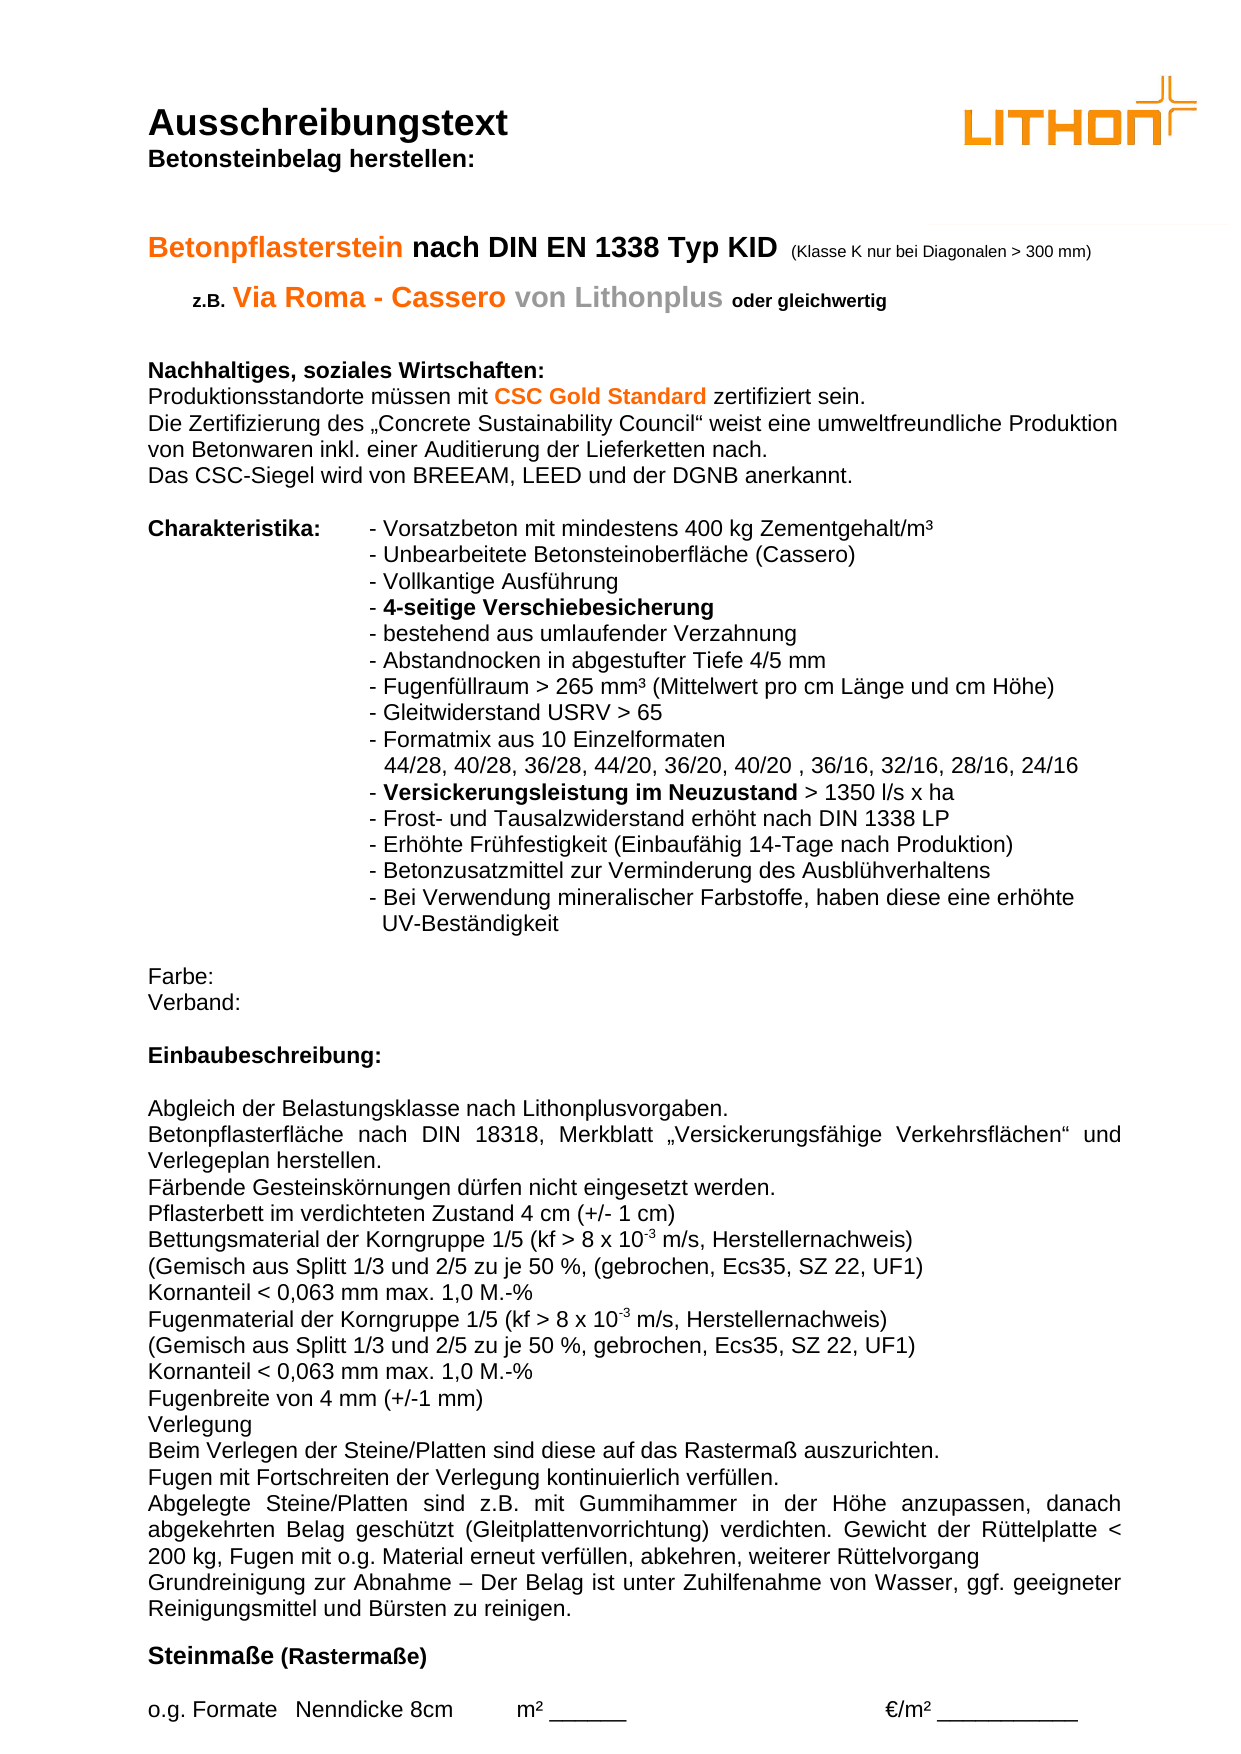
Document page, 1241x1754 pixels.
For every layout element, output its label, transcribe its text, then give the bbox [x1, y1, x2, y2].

text Bettungsmaterial der Korngruppe 1/5 (kf > 8 x 10-3 m/s, Herstellernachweis) [148, 1226, 1122, 1253]
text Beim Verlegen der Steine/Platten sind diese auf das Rastermaß auszurichten. [148, 1437, 1122, 1464]
text Betonpflasterfläche nach DIN 18318, Merkblatt „Versickerungsfähige Verkehrsflächen“ und Verlegeplan herstellen. [148, 1121, 1122, 1174]
text Verband: [148, 989, 1122, 1016]
text Ausschreibungstext [148, 100, 928, 143]
text - Erhöhte Frühfestigkeit (Einbaufähig 14-Tage nach Produktion) [295, 831, 1122, 857]
text Pflasterbett im verdichteten Zustand 4 cm (+/- 1 cm) [148, 1200, 1122, 1226]
text - Betonzusatzmittel zur Verminderung des Ausblühverhaltens [295, 857, 1122, 884]
text Verlegung [148, 1411, 1122, 1437]
text - Unbearbeitete Betonsteinoberfläche (Cassero) [148, 541, 1122, 568]
text Steinmaße (Rastermaße) [148, 1641, 1122, 1670]
text z.B. Via Roma - Cassero von Lithonplus oder gleichwertig [148, 280, 1122, 314]
text - Gleitwiderstand USRV > 65 [369, 699, 1122, 726]
text UV-Beständigkeit [369, 910, 1122, 937]
text (Gemisch aus Splitt 1/3 und 2/5 zu je 50 %, gebrochen, Ecs35, SZ 22, UF1) [148, 1332, 1122, 1358]
text - Abstandnocken in abgestufter Tiefe 4/5 mm [295, 647, 1122, 673]
text Abgleich der Belastungsklasse nach Lithonplusvorgaben. [148, 1095, 1122, 1121]
text Die Zertifizierung des „Concrete Sustainability Council“ weist eine umweltfreundliche Produktion von Betonwaren inkl. einer Auditierung der Lieferketten nach. [148, 409, 1122, 462]
text Farbe: [148, 963, 1122, 989]
text Einbaubeschreibung: [148, 1042, 1122, 1068]
text Nachhaltiges, soziales Wirtschaften: [148, 357, 1122, 383]
text - Bei Verwendung mineralischer Farbstoffe, haben diese eine erhöhte [369, 884, 1122, 910]
text Grundreinigung zur Abnahme – Der Belag ist unter Zuhilfenahme von Wasser, ggf. geeigneter Reinigungsmittel und Bürsten zu reinigen. [148, 1569, 1122, 1622]
text (Gemisch aus Splitt 1/3 und 2/5 zu je 50 %, (gebrochen, Ecs35, SZ 22, UF1) [148, 1253, 1122, 1279]
text 44/28, 40/28, 36/28, 44/20, 36/20, 40/20 , 36/16, 32/16, 28/16, 24/16 [148, 752, 1122, 778]
text Fugenmaterial der Korngruppe 1/5 (kf > 8 x 10-3 m/s, Herstellernachweis) [148, 1306, 1122, 1332]
text - bestehend aus umlaufender Verzahnung [295, 620, 1122, 647]
picture [928, 12, 1229, 225]
text o.g. Formate Nenndicke 8cm m² ______ €/m² ___________ [148, 1696, 1122, 1722]
text - Formatmix aus 10 Einzelformaten [369, 726, 1122, 752]
text Kornanteil < 0,063 mm max. 1,0 M.-% [148, 1358, 1122, 1384]
text Fugen mit Fortschreiten der Verlegung kontinuierlich verfüllen. [148, 1464, 1122, 1490]
text Fugenbreite von 4 mm (+/-1 mm) [148, 1384, 1122, 1411]
text - Versickerungsleistung im Neuzustand > 1350 l/s x ha [295, 778, 1122, 805]
text Kornanteil < 0,063 mm max. 1,0 M.-% [148, 1279, 1122, 1306]
text - 4-seitige Verschiebesicherung [295, 594, 1122, 620]
text Färbende Gesteinskörnungen dürfen nicht eingesetzt werden. [148, 1174, 1122, 1200]
text Betonsteinbelag herstellen: [148, 143, 928, 172]
text - Frost- und Tausalzwiderstand erhöht nach DIN 1338 LP [295, 805, 1122, 831]
text Produktionsstandorte müssen mit CSC Gold Standard zertifiziert sein. [148, 383, 1122, 409]
text Das CSC-Siegel wird von BREEAM, LEED und der DGNB anerkannt. [148, 462, 1122, 488]
text - Vollkantige Ausführung [148, 568, 1122, 594]
text Charakteristika: - Vorsatzbeton mit mindestens 400 kg Zementgehalt/m³ [148, 515, 1122, 541]
text Betonpflasterstein nach DIN EN 1338 Typ KID (Klasse K nur bei Diagonalen > 300 mm) [148, 230, 1122, 263]
text - Fugenfüllraum > 265 mm³ (Mittelwert pro cm Länge und cm Höhe) [295, 673, 1122, 699]
text Abgelegte Steine/Platten sind z.B. mit Gummihammer in der Höhe anzupassen, danach abgekehrten Belag geschützt (Gleitplattenvorrichtung) verdichten. Gewicht der Rüttelplatte < 200 kg, Fugen mit o.g. Material erneut verfüllen, abkehren, weiterer Rüttelvorgang [148, 1490, 1122, 1569]
